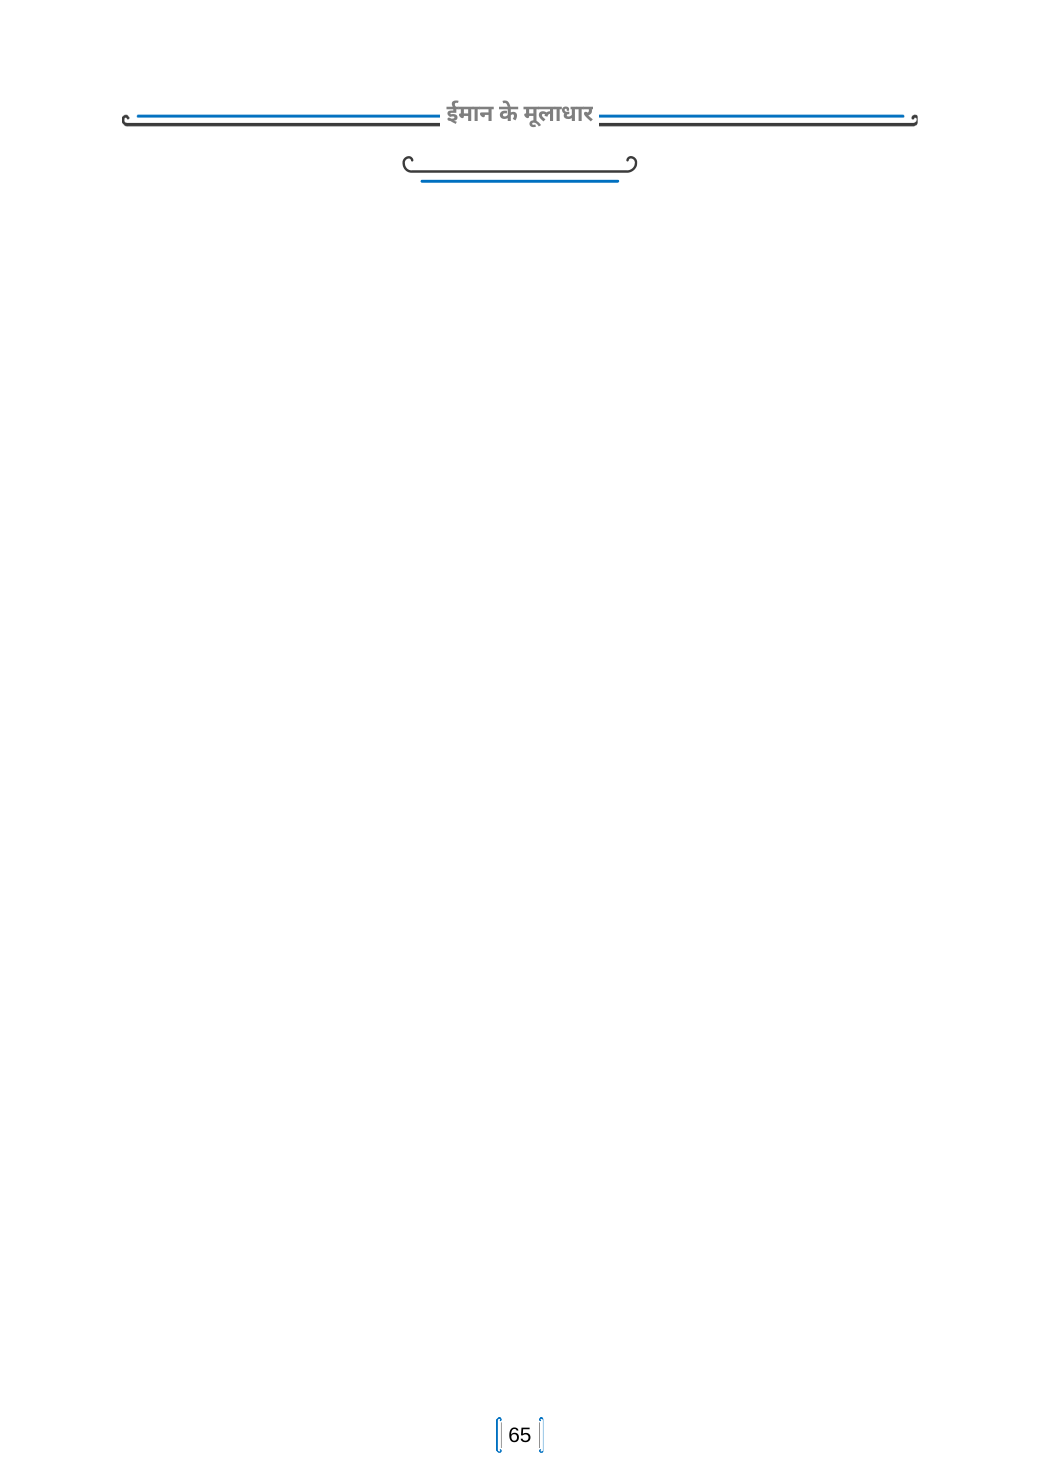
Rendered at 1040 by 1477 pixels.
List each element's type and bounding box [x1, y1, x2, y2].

picture [122, 102, 918, 138]
picture [401, 155, 638, 185]
picture [496, 1417, 544, 1453]
